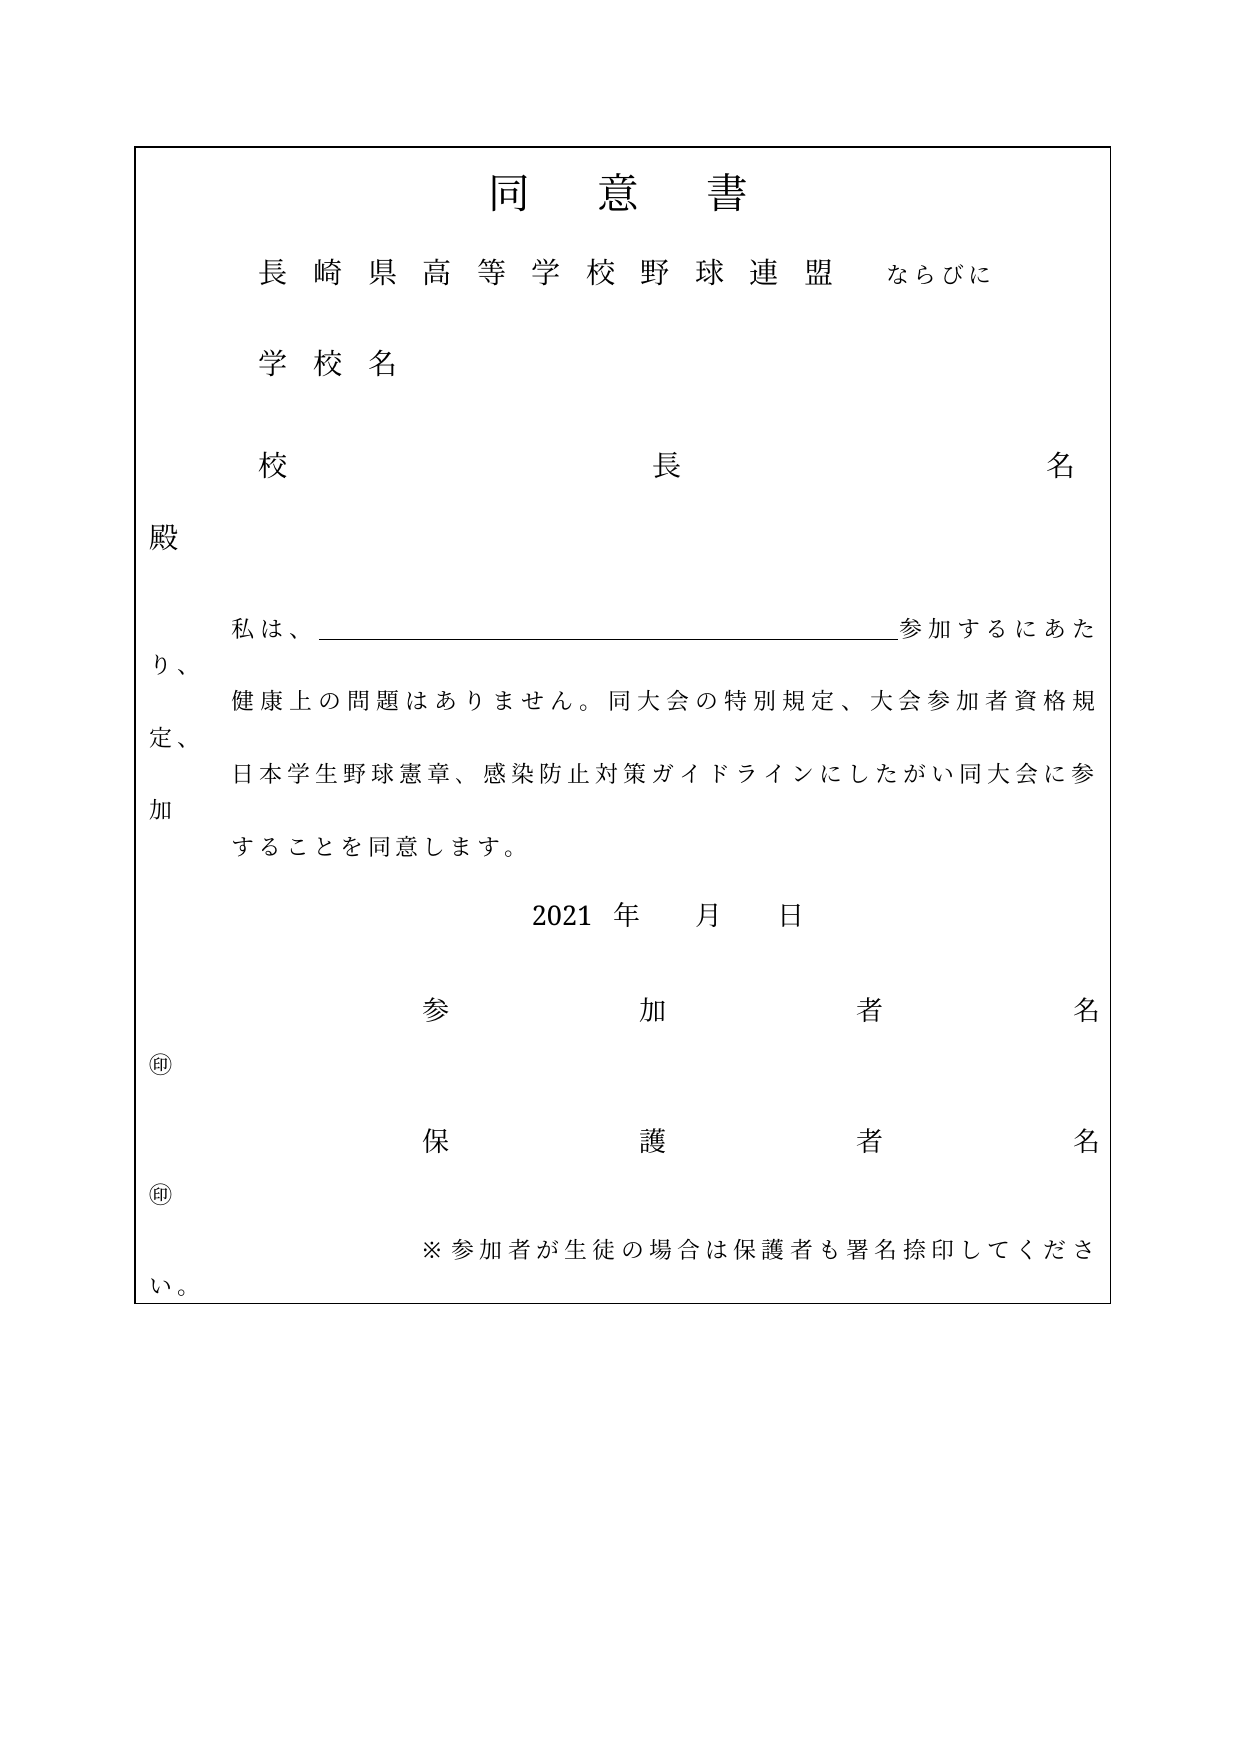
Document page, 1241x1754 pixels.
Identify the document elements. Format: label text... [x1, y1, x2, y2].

table_header 同 意 書 長崎県高等学校野球連盟 ならびに 学校名 校長名 殿 私は、 参加するにあたり、 健康上の問題はありません。同大会の特別規定、大会参加者資格規定、 日本学生野球憲章､感染防止対策ガイドラインにしたがい同大会に参加 することを同意します｡ 2021年 月 日 参加者名 ㊞ 保護者名 ㊞ ※ 参加者が生徒の場合は保護者も署名捺印してください。 [136, 148, 1110, 1303]
